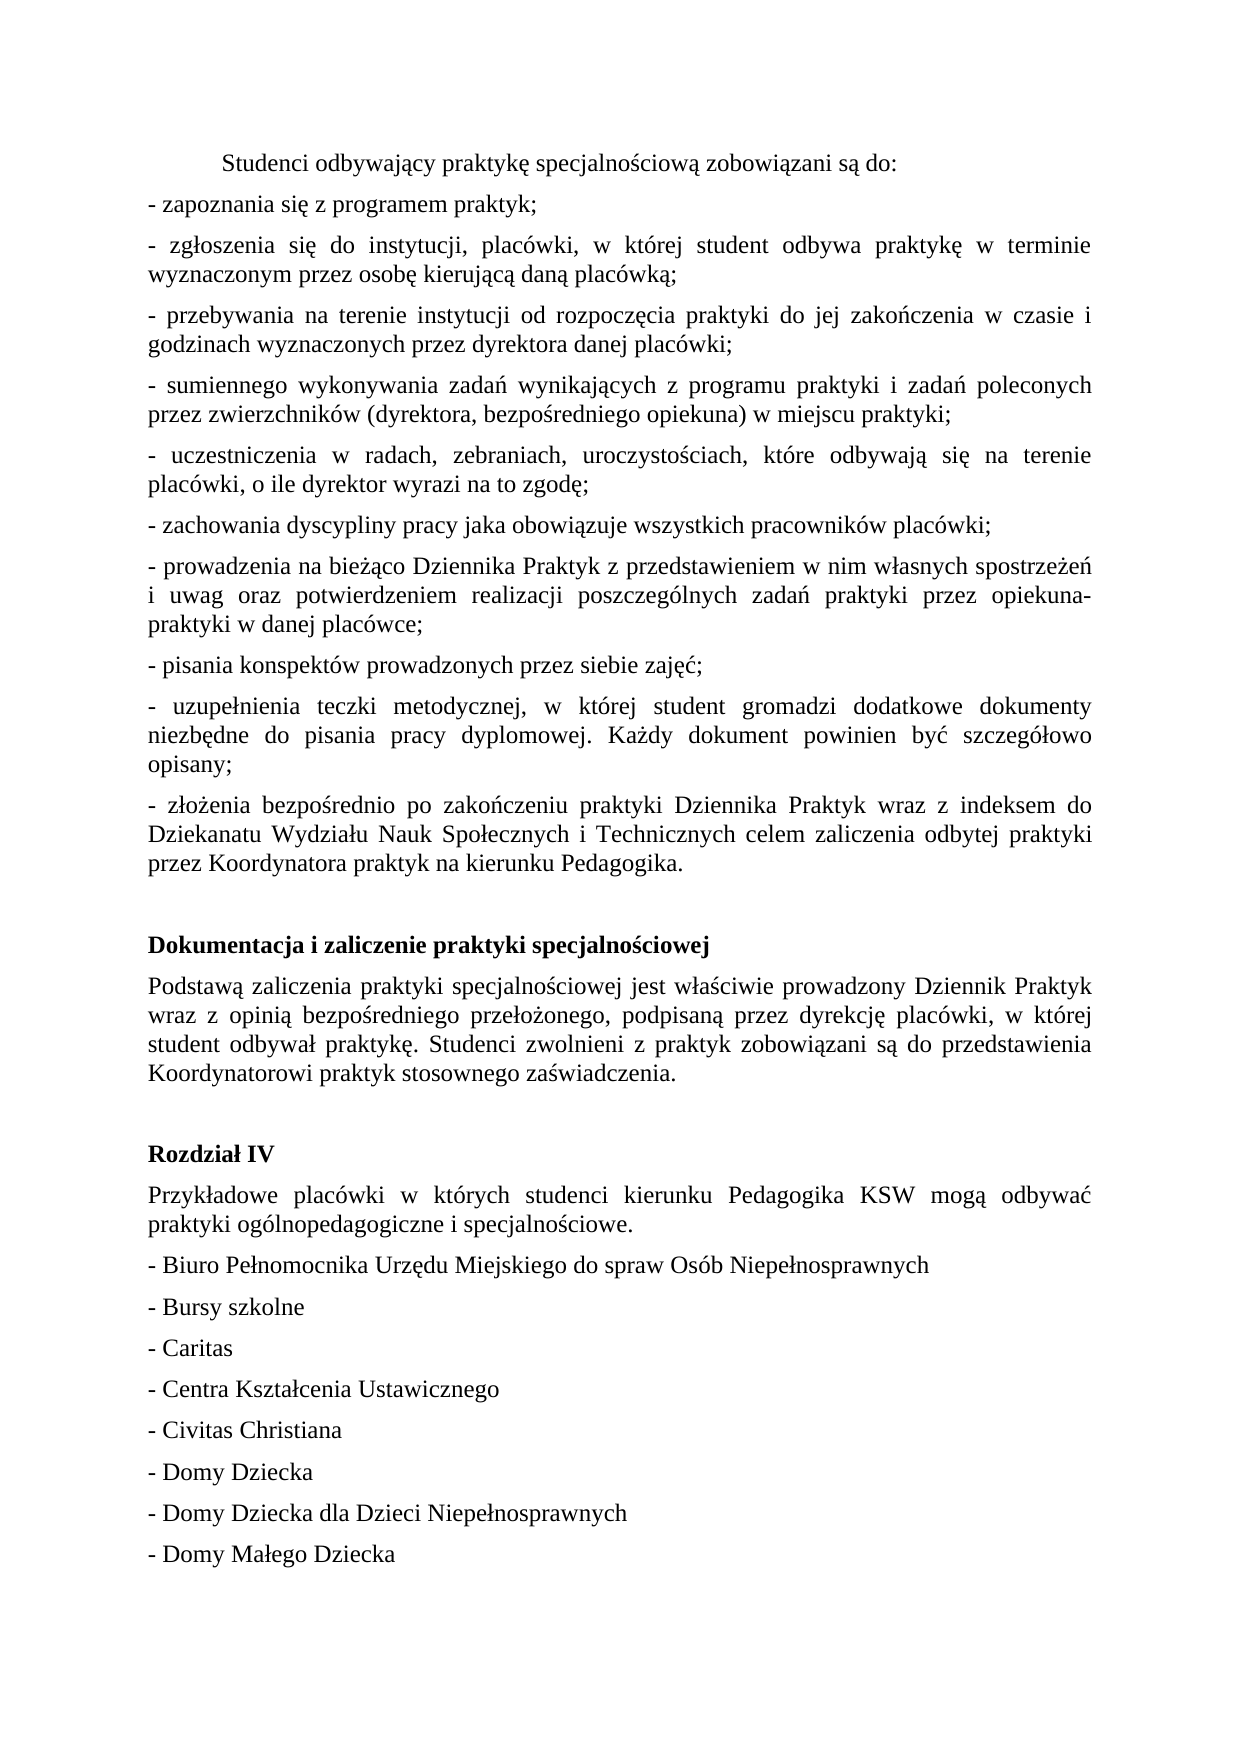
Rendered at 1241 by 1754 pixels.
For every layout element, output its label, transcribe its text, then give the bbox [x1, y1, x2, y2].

text - Biuro Pełnomocnika Urzędu Miejskiego do spraw Osób Niepełnosprawnych [148, 1251, 1093, 1279]
text - Domy Dziecka [148, 1457, 1093, 1486]
text - uczestniczenia w radach, zebraniach, uroczystościach, które odbywają się na terenie placówki, o ile dyrektor wyrazi na to zgodę; [148, 440, 1093, 498]
text - zapoznania się z programem praktyk; [148, 189, 1093, 218]
text Rozdział IV [148, 1139, 1093, 1168]
text - Centra Kształcenia Ustawicznego [148, 1374, 1093, 1403]
text - Domy Małego Dziecka [148, 1539, 1093, 1568]
text Studenci odbywający praktykę specjalnościową zobowiązani są do: [148, 148, 1093, 176]
text Przykładowe placówki w których studenci kierunku Pedagogika KSW mogą odbywać praktyki ogólnopedagogiczne i specjalnościowe. [148, 1181, 1093, 1238]
text Dokumentacja i zaliczenie praktyki specjalnościowej [148, 930, 1093, 959]
text - Caritas [148, 1333, 1093, 1362]
text - pisania konspektów prowadzonych przez siebie zajęć; [148, 650, 1093, 679]
text - prowadzenia na bieżąco Dziennika Praktyk z przedstawieniem w nim własnych spostrzeżeń i uwag oraz potwierdzeniem realizacji poszczególnych zadań praktyki przez opiekuna- praktyki w danej placówce; [148, 551, 1093, 638]
text - uzupełnienia teczki metodycznej, w której student gromadzi dodatkowe dokumenty niezbędne do pisania pracy dyplomowej. Każdy dokument powinien być szczegółowo opisany; [148, 691, 1093, 778]
text Podstawą zaliczenia praktyki specjalnościowej jest właściwie prowadzony Dziennik Praktyk wraz z opinią bezpośredniego przełożonego, podpisaną przez dyrekcję placówki, w której student odbywał praktykę. Studenci zwolnieni z praktyk zobowiązani są do przedstawienia Koordynatorowi praktyk stosownego zaświadczenia. [148, 971, 1093, 1086]
text - złożenia bezpośrednio po zakończeniu praktyki Dziennika Praktyk wraz z indeksem do Dziekanatu Wydziału Nauk Społecznych i Technicznych celem zaliczenia odbytej praktyki przez Koordynatora praktyk na kierunku Pedagogika. [148, 790, 1093, 876]
text - Civitas Christiana [148, 1416, 1093, 1444]
text - zgłoszenia się do instytucji, placówki, w której student odbywa praktykę w terminie wyznaczonym przez osobę kierującą daną placówką; [148, 230, 1093, 288]
text - zachowania dyscypliny pracy jaka obowiązuje wszystkich pracowników placówki; [148, 510, 1093, 539]
text - Bursy szkolne [148, 1292, 1093, 1321]
text - Domy Dziecka dla Dzieci Niepełnosprawnych [148, 1498, 1093, 1527]
text - przebywania na terenie instytucji od rozpoczęcia praktyki do jej zakończenia w czasie i godzinach wyznaczonych przez dyrektora danej placówki; [148, 300, 1093, 358]
text - sumiennego wykonywania zadań wynikających z programu praktyki i zadań poleconych przez zwierzchników (dyrektora, bezpośredniego opiekuna) w miejscu praktyki; [148, 370, 1093, 428]
